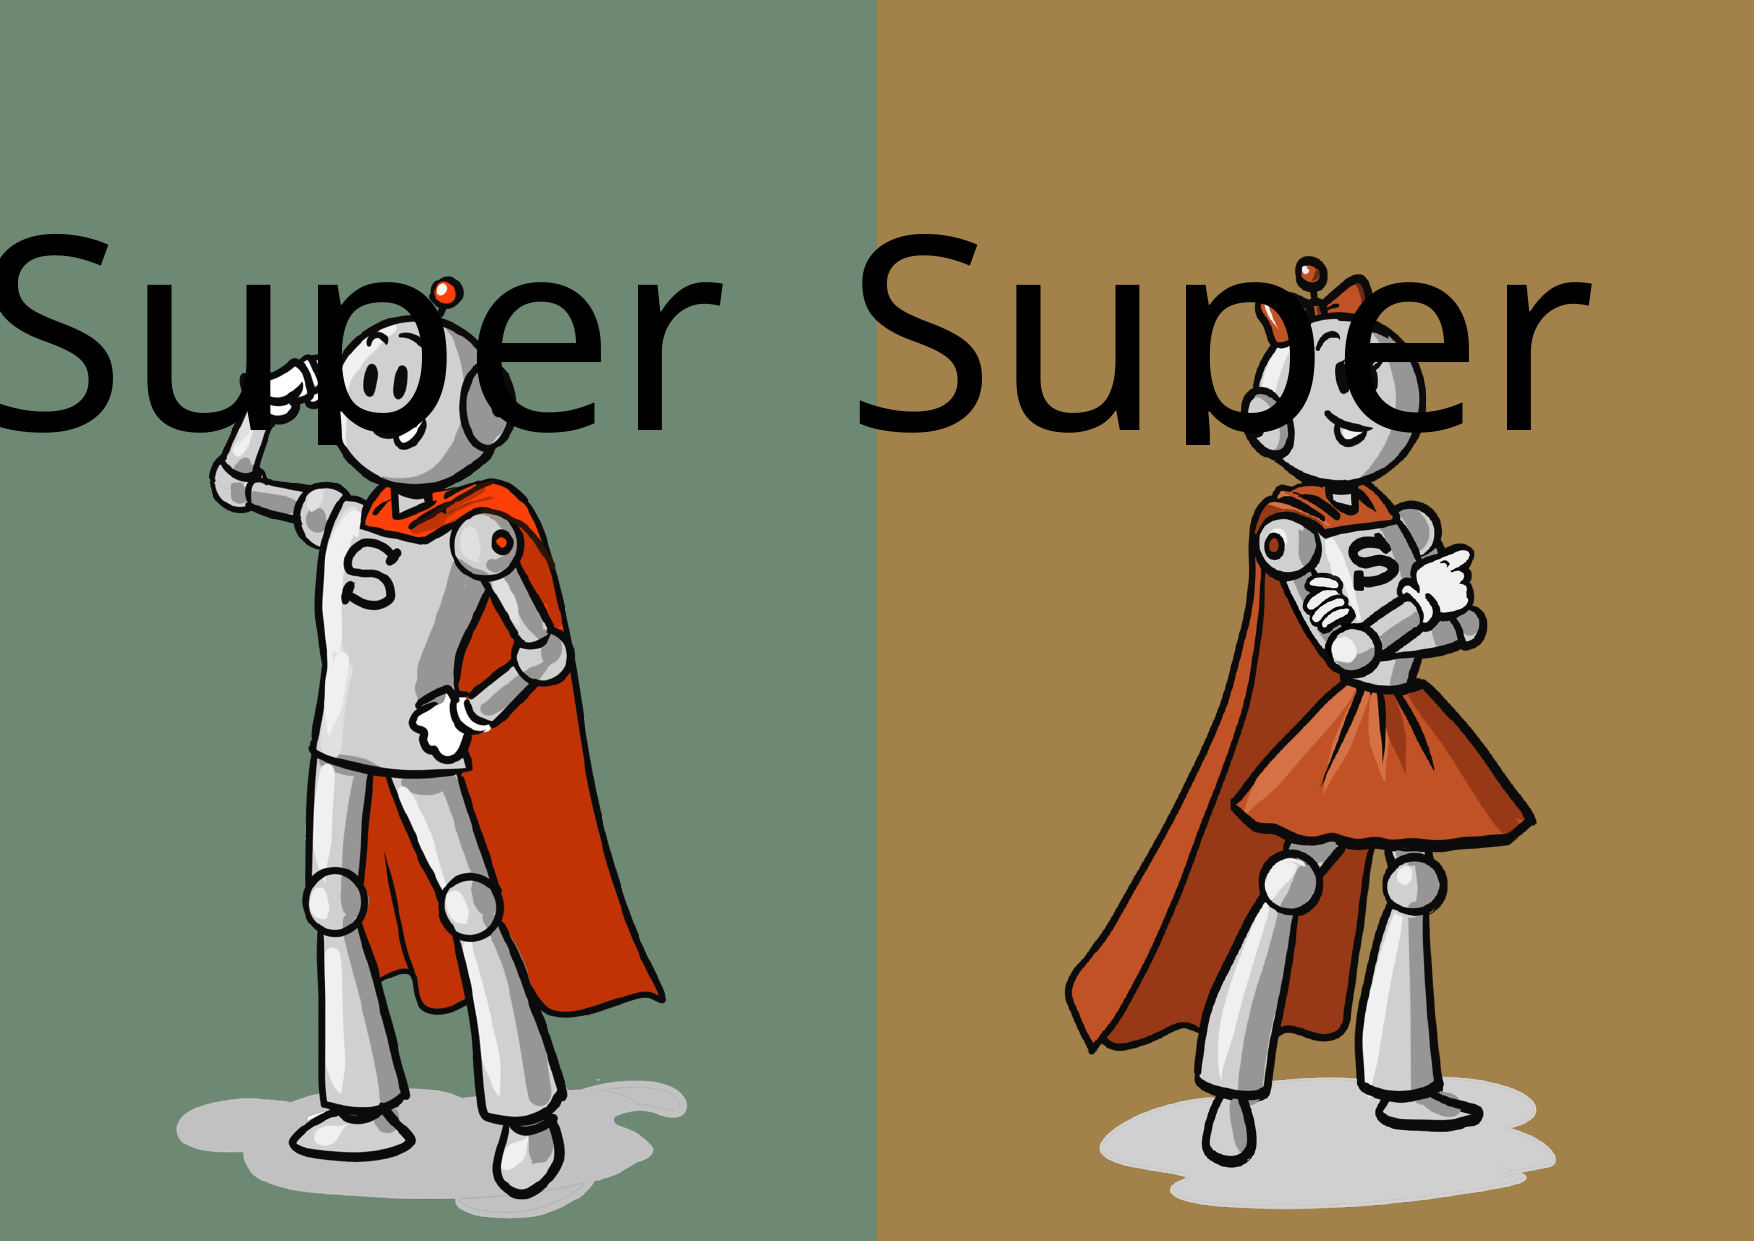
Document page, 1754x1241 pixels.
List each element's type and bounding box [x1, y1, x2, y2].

picture [125, 226, 729, 1235]
picture [1041, 208, 1610, 1241]
